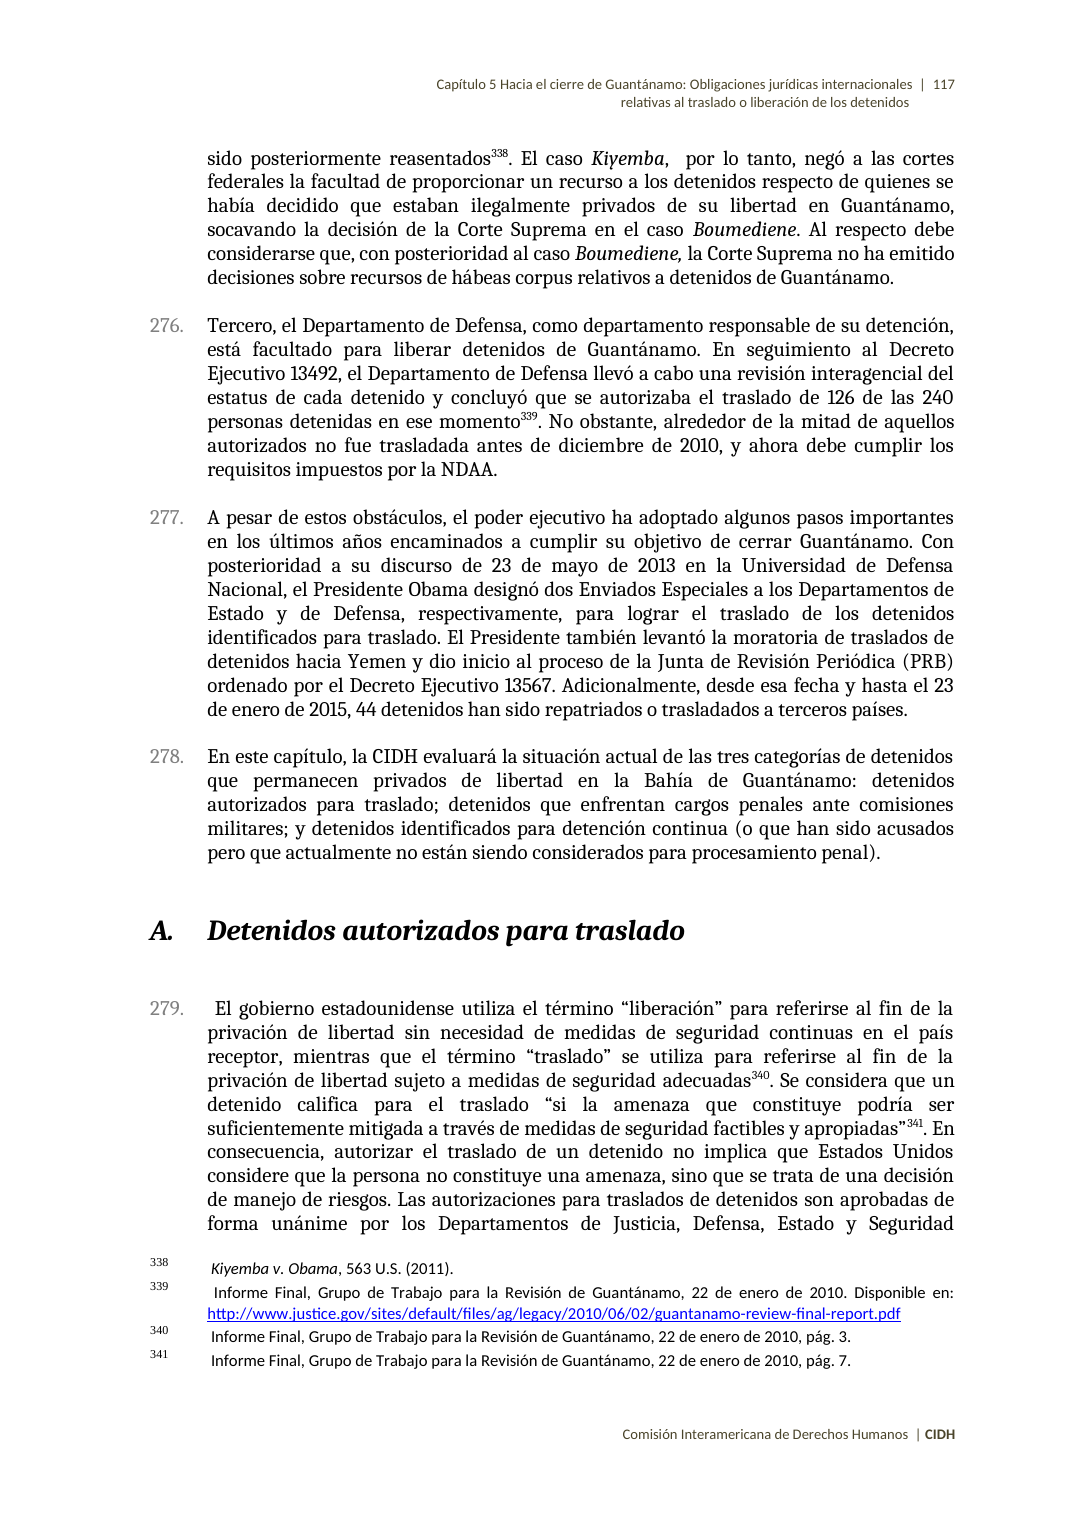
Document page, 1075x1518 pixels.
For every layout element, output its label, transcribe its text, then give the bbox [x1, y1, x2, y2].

list En este capítulo, la CIDH evaluará la situación actual de las tres categorías de detenidos que permanecen privados de libertad en la Bahía de Guantánamo: detenidos autorizados para traslado; detenidos que enfrentan cargos penales ante comisiones militares; y detenidos identificados para detención continua (o que han sido acusados pero que actualmente no están siendo considerados para procesamiento penal). [150, 745, 955, 865]
list Tercero, el Departamento de Defensa, como departamento responsable de su detención, está facultado para liberar detenidos de Guantánamo. En seguimiento al Decreto Ejecutivo 13492, el Departamento de Defensa llevó a cabo una revisión interagencial del estatus de cada detenido y concluyó que se autorizaba el traslado de 126 de las 240 personas detenidas en ese momento. No obstante, alrededor de la mitad de aquellos autorizados no fue trasladada antes de diciembre de 2010, y ahora debe cumplir los requisitos impuestos por la NDAA. [150, 314, 955, 482]
subtitle Detenidos autorizados para traslado [150, 914, 955, 947]
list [150, 996, 955, 1236]
list A pesar de estos obstáculos, el poder ejecutivo ha adoptado algunos pasos importantes en los últimos años encaminados a cumplir su objetivo de cerrar Guantánamo. Con posterioridad a su discurso de 23 de mayo de 2013 en la Universidad de Defensa Nacional, el Presidente Obama designó dos Enviados Especiales a los Departamentos de Estado y de Defensa, respectivamente, para lograr el traslado de los detenidos identificados para traslado. El Presidente también levantó la moratoria de traslados de detenidos hacia Yemen y dio inicio al proceso de la Junta de Revisión Periódica (PRB) ordenado por el Decreto Ejecutivo 13567. Adicionalmente, desde esa fecha y hasta el 23 de enero de 2015, 44 detenidos han sido repatriados o trasladados a terceros países. [150, 506, 955, 721]
